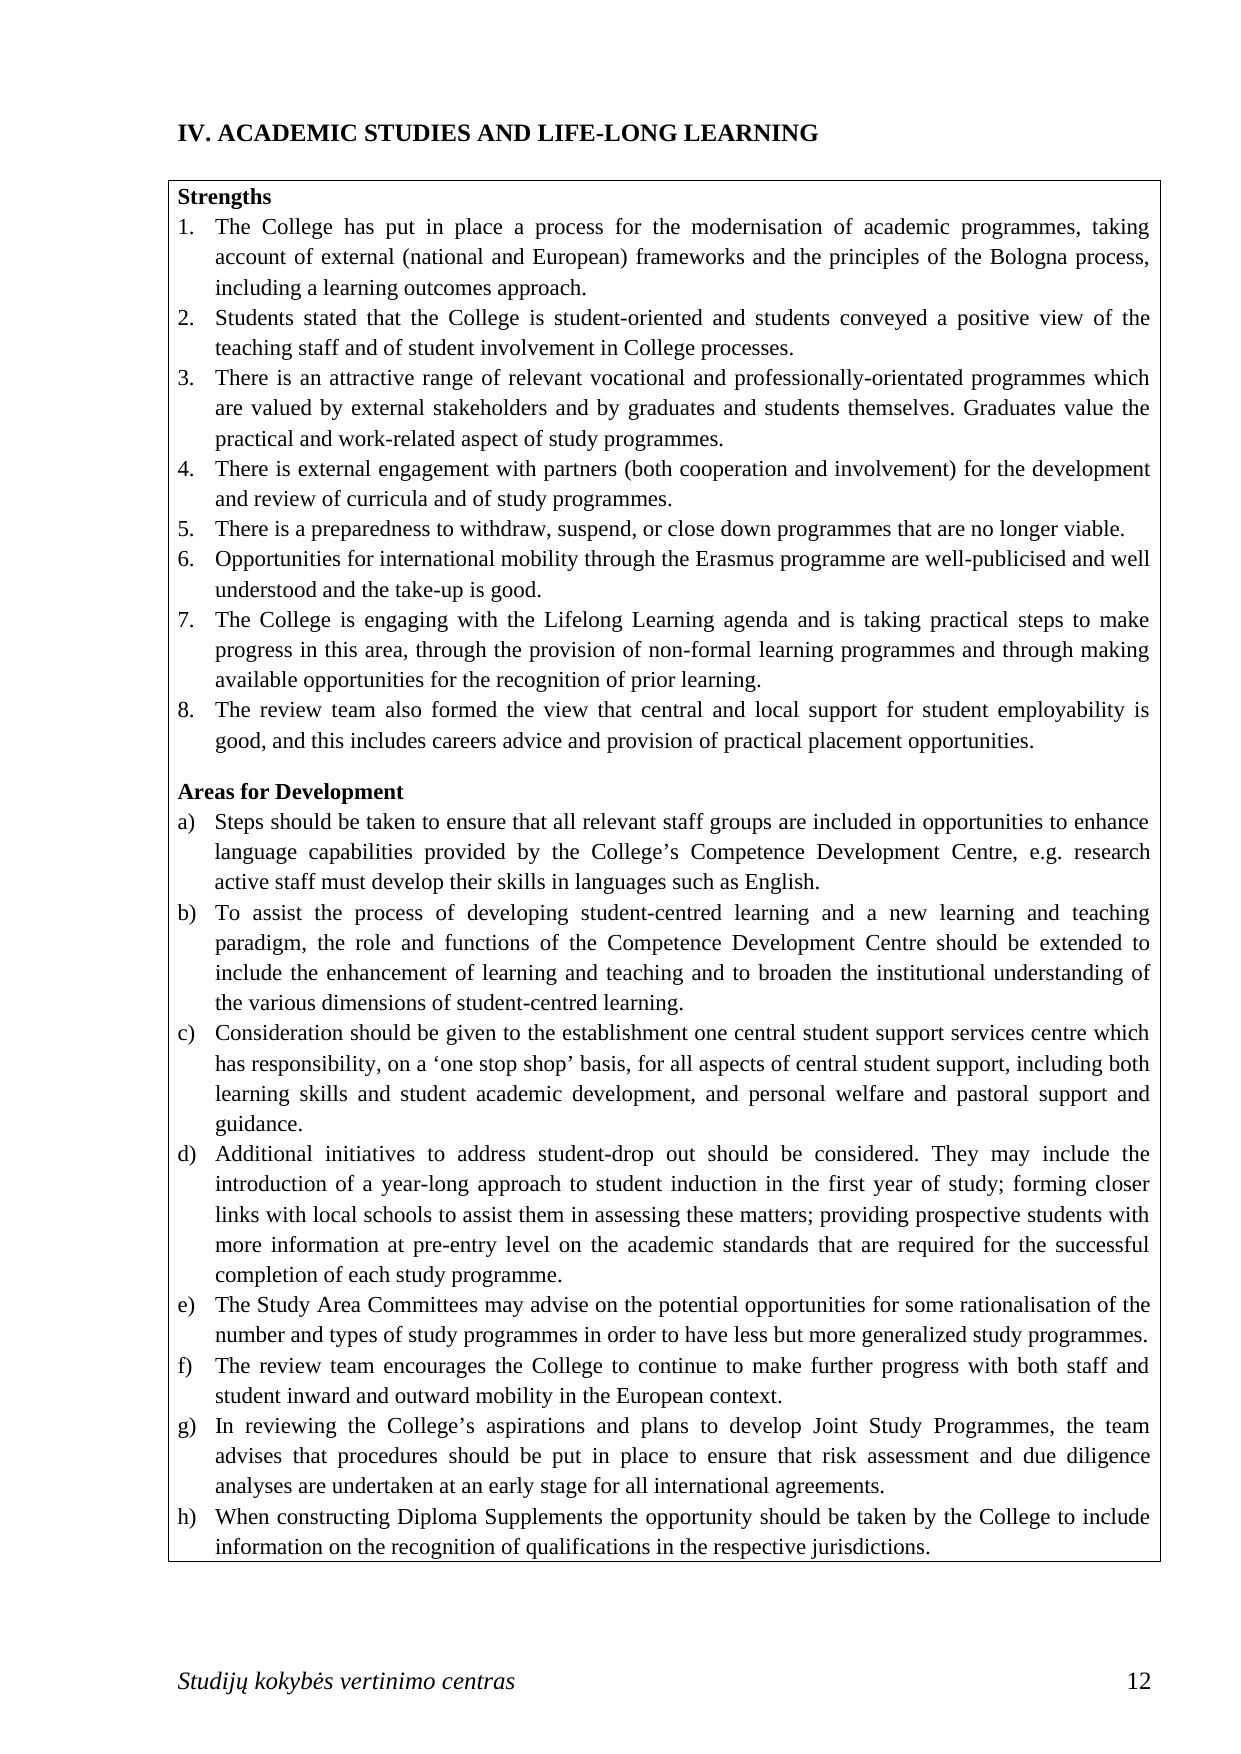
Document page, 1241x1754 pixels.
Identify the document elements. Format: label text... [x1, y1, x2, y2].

list Opportunities for international mobility through the Erasmus programme are well-publicised and well understood and the take-up is good. [169, 542, 1160, 602]
list There is a preparedness to withdraw, suspend, or close down programmes that are no longer viable. [169, 512, 1160, 542]
list The review team also formed the view that central and local support for student employability is good, and this includes careers advice and provision of practical placement opportunities. [169, 693, 1160, 753]
list Students stated that the College is student-oriented and students conveyed a positive view of the teaching staff and of student involvement in College processes. [169, 301, 1160, 360]
list There is an attractive range of relevant vocational and professionally-orientated programmes which are valued by external stakeholders and by graduates and students themselves. Graduates value the practical and work-related aspect of study programmes. [169, 361, 1160, 451]
list When constructing Diploma Supplements the opportunity should be taken by the College to include information on the recognition of qualifications in the respective jurisdictions. [169, 1500, 1160, 1561]
list To assist the process of developing student-centred learning and a new learning and teaching paradigm, the role and functions of the Competence Development Centre should be extended to include the enhancement of learning and teaching and to broaden the institutional understanding of the various dimensions of student-centred learning. [169, 896, 1160, 1016]
text Areas for Development [169, 775, 1160, 804]
list Additional initiatives to address student-drop out should be considered. They may include the introduction of a year-long approach to student induction in the first year of study; forming closer links with local schools to assist them in assessing these matters; providing prospective students with more information at pre-entry level on the academic standards that are required for the successful completion of each study programme. [169, 1137, 1160, 1287]
list Steps should be taken to ensure that all relevant staff groups are included in opportunities to enhance language capabilities provided by the College’s Competence Development Centre, e.g. research active staff must develop their skills in languages such as English. [169, 805, 1160, 895]
list The College has put in place a process for the modernisation of academic programmes, taking account of external (national and European) frameworks and the principles of the Bologna process, including a learning outcomes approach. [169, 210, 1160, 300]
subtitle IV. ACADEMIC STUDIES AND LIFE-LONG LEARNING [177, 118, 1152, 147]
list The review team encourages the College to continue to make further progress with both staff and student inward and outward mobility in the European context. [169, 1349, 1160, 1408]
list The Study Area Committees may advise on the potential opportunities for some rationalisation of the number and types of study programmes in order to have less but more generalized study programmes. [169, 1288, 1160, 1348]
list Consideration should be given to the establishment one central student support services centre which has responsibility, on a ‘one stop shop’ basis, for all aspects of central student support, including both learning skills and student academic development, and personal welfare and pastoral support and guidance. [169, 1016, 1160, 1136]
list In reviewing the College’s aspirations and plans to develop Joint Study Programmes, the team advises that procedures should be put in place to ensure that risk assessment and due diligence analyses are undertaken at an early stage for all international agreements. [169, 1409, 1160, 1499]
list The College is engaging with the Lifelong Learning agenda and is taking practical steps to make progress in this area, through the provision of non-formal learning programmes and through making available opportunities for the recognition of prior learning. [169, 603, 1160, 693]
list Strengths [169, 181, 1160, 209]
list There is external engagement with partners (both cooperation and involvement) for the development and review of curricula and of study programmes. [169, 452, 1160, 511]
